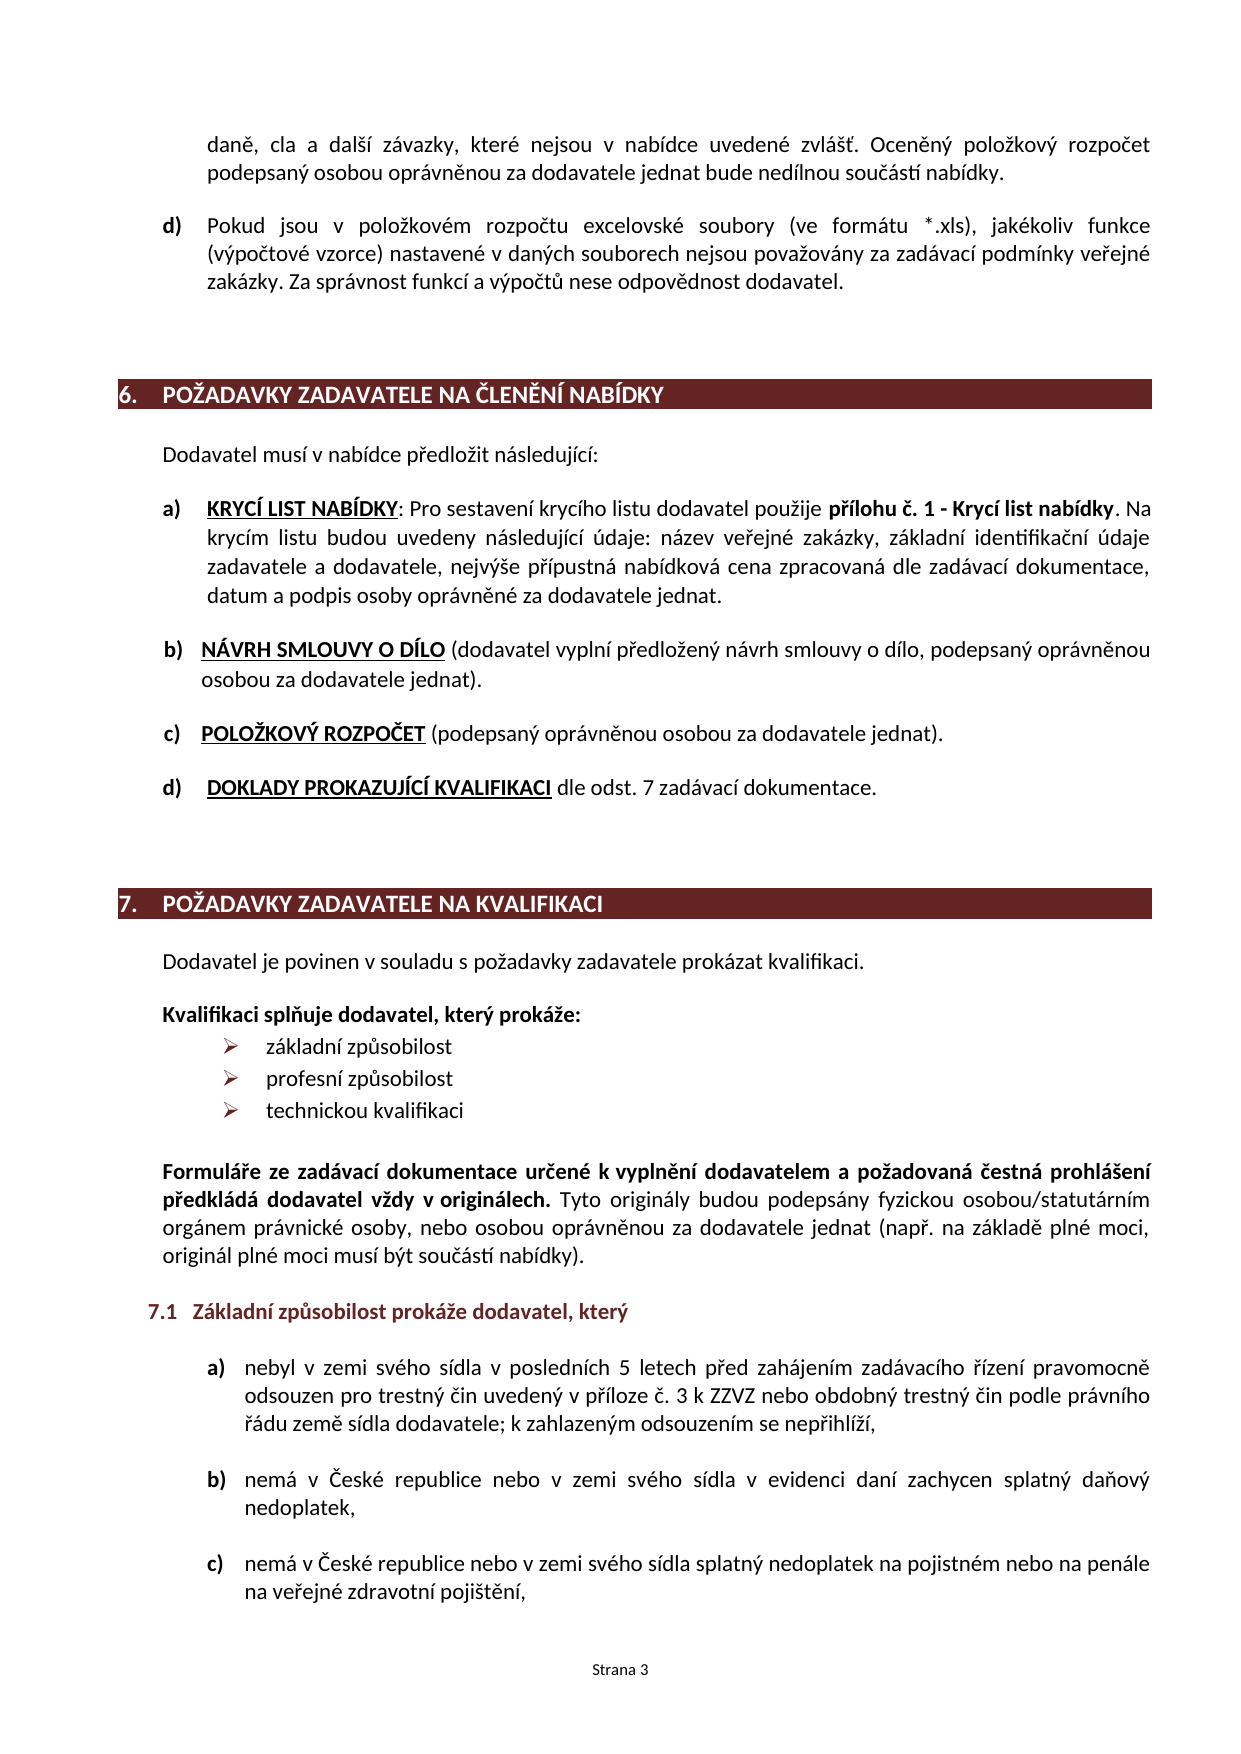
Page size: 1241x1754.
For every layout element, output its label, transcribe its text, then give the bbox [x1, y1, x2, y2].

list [162, 130, 1152, 186]
list nebyl v zemi svého sídla v posledních 5 letech před zahájením zadávacího řízení pravomocně odsouzen pro trestný čin uvedený v příloze č. 3 k ZZVZ nebo obdobný trestný čin podle právního řádu země sídla dodavatele; k zahlazeným odsouzením se nepřihlíží, [207, 1353, 1152, 1437]
list KRYCÍ LIST NABÍDKY: Pro sestavení krycího listu dodavatel použije přílohu č. 1 - Krycí list nabídky. Na krycím listu budou uvedeny následující údaje: název veřejné zakázky, základní identifikační údaje zadavatele a dodavatele, nejvýše přípustná nabídková cena zpracovaná dle zadávací dokumentace, datum a podpis osoby oprávněné za dodavatele jednat. [162, 493, 1152, 609]
text Dodavatel musí v nabídce předložit následující: [133, 438, 1152, 468]
list základní způsobilost [222, 1032, 1152, 1060]
list nemá v České republice nebo v zemi svého sídla v evidenci daní zachycen splatný daňový nedoplatek, [207, 1465, 1152, 1521]
text 7. POŽADAVKY ZADAVATELE NA KVALIFIKACI [118, 888, 1152, 919]
list profesní způsobilost [222, 1064, 1152, 1092]
text 7.1 Základní způsobilost prokáže dodavatel, který [148, 1297, 1152, 1325]
text 6. POŽADAVKY ZADAVATELE NA ČLENĚNÍ NABÍDKY [118, 379, 1152, 409]
list NÁVRH SMLOUVY O DÍLO (dodavatel vyplní předložený návrh smlouvy o dílo, podepsaný oprávněnou osobou za dodavatele jednat). [164, 634, 1152, 693]
text Formuláře ze zadávací dokumentace určené k vyplnění dodavatelem a požadovaná čestná prohlášení předkládá dodavatel vždy v originálech. Tyto originály budou podepsány fyzickou osobou/statutárním orgánem právnické osoby, nebo osobou oprávněnou za dodavatele jednat (např. na základě plné moci, originál plné moci musí být součástí nabídky). [162, 1157, 1152, 1269]
text Dodavatel je povinen v souladu s požadavky zadavatele prokázat kvalifikaci. [162, 947, 1152, 975]
list Pokud jsou v položkovém rozpočtu excelovské soubory (ve formátu *.xls), jakékoliv funkce (výpočtové vzorce) nastavené v daných souborech nejsou považovány za zadávací podmínky veřejné zakázky. Za správnost funkcí a výpočtů nese odpovědnost dodavatel. [162, 211, 1152, 295]
list technickou kvalifikaci [222, 1097, 1152, 1125]
list nemá v České republice nebo v zemi svého sídla splatný nedoplatek na pojistném nebo na penále na veřejné zdravotní pojištění, [207, 1549, 1152, 1605]
list DOKLADY PROKAZUJÍCÍ KVALIFIKACI dle odst. 7 zadávací dokumentace. [162, 772, 1152, 801]
list POLOŽKOVÝ ROZPOČET (podepsaný oprávněnou osobou za dodavatele jednat). [164, 718, 1152, 747]
text Kvalifikaci splňuje dodavatel, který prokáže: [162, 1000, 1152, 1028]
